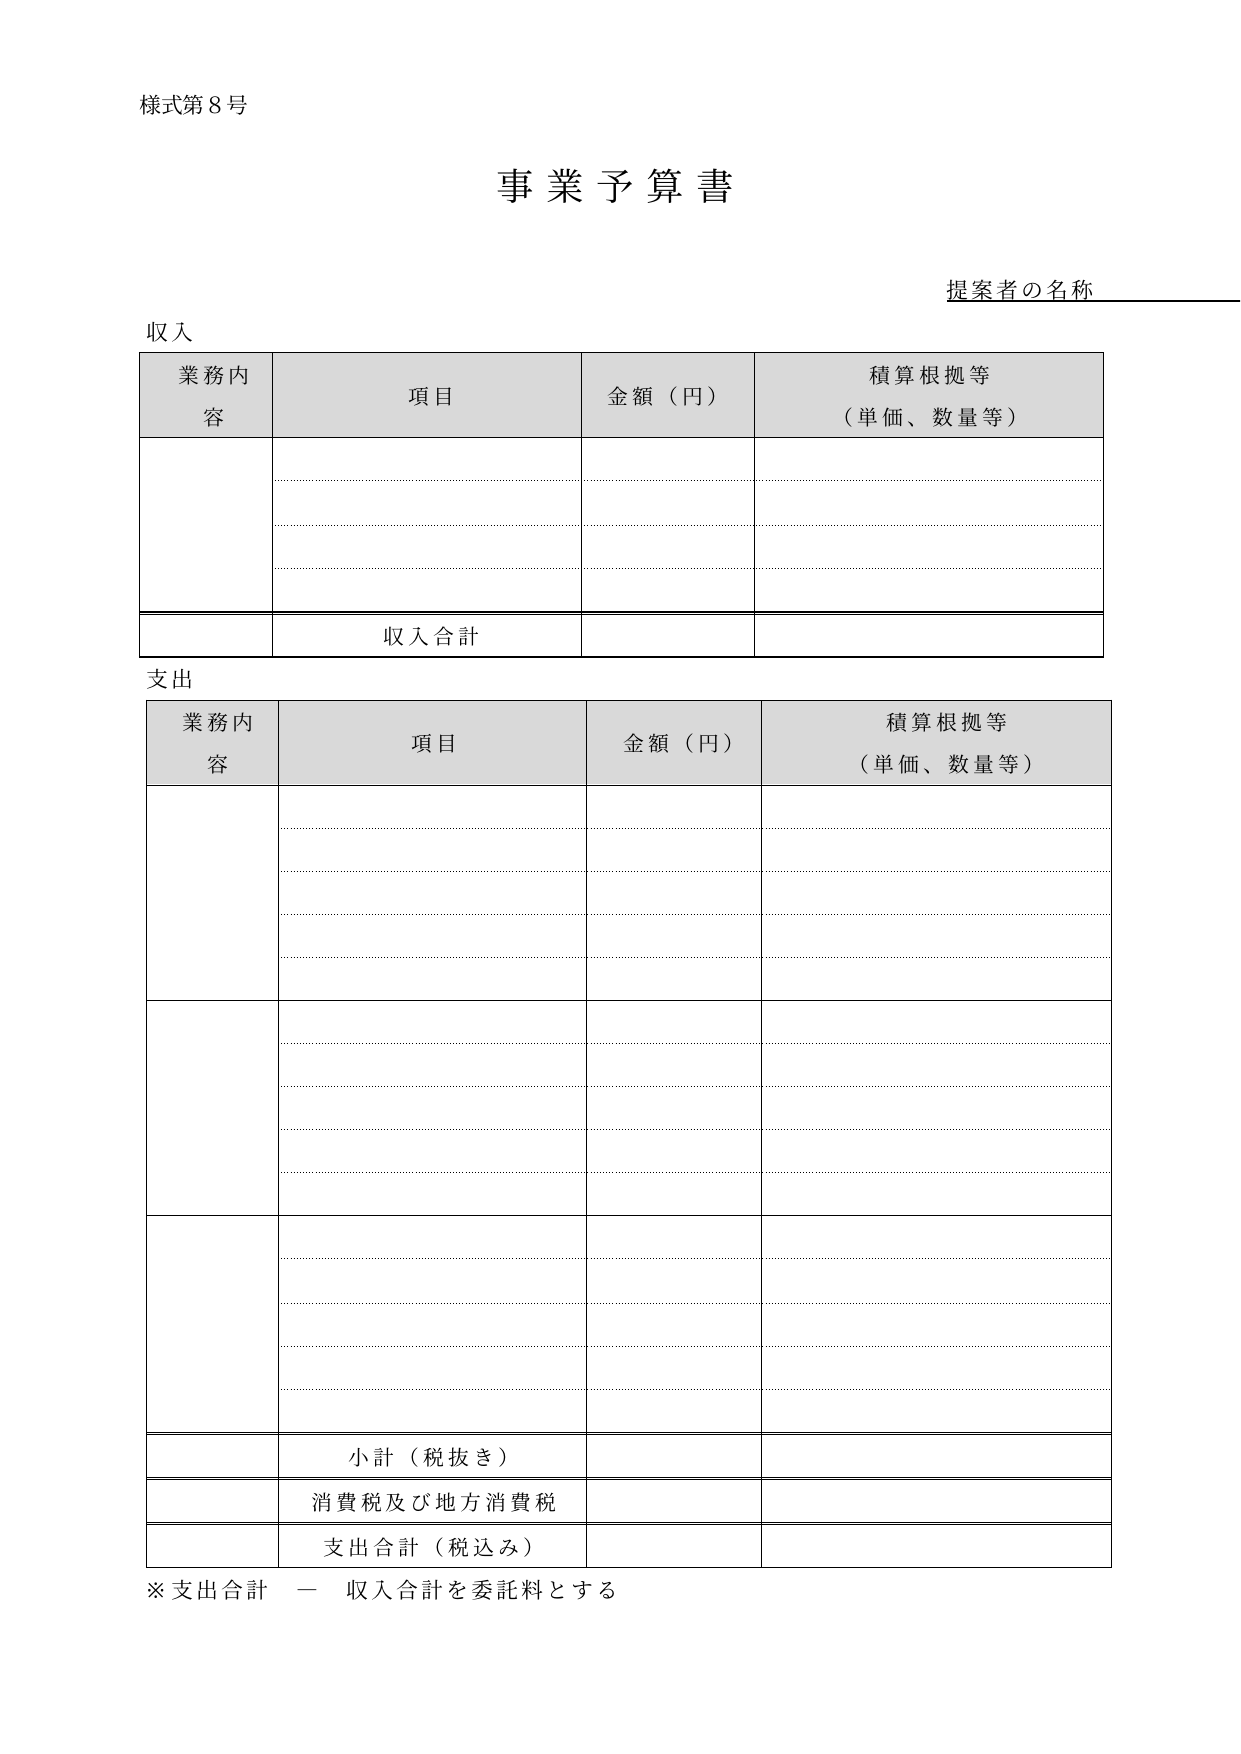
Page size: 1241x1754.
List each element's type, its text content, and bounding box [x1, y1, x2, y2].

table_cell [140, 438, 272, 611]
text 支出 [147, 658, 1097, 699]
table_cell [279, 828, 586, 871]
table_cell [587, 914, 761, 957]
table_cell [755, 568, 1103, 611]
table_header 項目 [279, 701, 586, 784]
table_cell [762, 1172, 1111, 1215]
table_cell [147, 786, 278, 999]
table_cell [762, 1346, 1111, 1389]
table_cell [587, 1129, 761, 1172]
table_cell 支出合計（税込み） [279, 1525, 586, 1567]
table_cell [755, 525, 1103, 568]
table_cell 小計（税抜き） [279, 1435, 586, 1477]
table_cell [279, 1001, 586, 1043]
table_cell [273, 438, 581, 480]
table_header 積算根拠等 （単価、数量等） [762, 701, 1111, 784]
table_cell [587, 1001, 761, 1043]
table_cell [279, 1216, 586, 1258]
table_cell [279, 786, 586, 827]
table_cell [587, 1435, 761, 1477]
table_cell [587, 1346, 761, 1389]
table_cell [279, 1258, 586, 1303]
table_cell [147, 1435, 278, 1477]
table_cell [587, 1172, 761, 1215]
table_cell [762, 1525, 1111, 1567]
table_cell [762, 1480, 1111, 1522]
table_header 業務内容 [147, 701, 278, 784]
table_cell [279, 1086, 586, 1129]
table_cell [762, 1258, 1111, 1303]
table_cell [587, 1525, 761, 1567]
table_cell [582, 615, 754, 656]
table_cell [587, 828, 761, 871]
table_cell [587, 1216, 761, 1258]
table_cell [762, 828, 1111, 871]
table_cell [279, 1346, 586, 1389]
table_cell [762, 786, 1111, 827]
table_cell [582, 568, 754, 611]
table_cell [147, 1480, 278, 1522]
table_header 積算根拠等 （単価、数量等） [755, 353, 1103, 437]
table_cell [587, 1480, 761, 1522]
table_cell [279, 1129, 586, 1172]
table_cell [762, 1435, 1111, 1477]
text 事業予算書 [147, 142, 1097, 226]
table_cell [762, 1001, 1111, 1043]
table_cell [279, 1303, 586, 1346]
table_cell [587, 957, 761, 999]
table_cell [762, 1129, 1111, 1172]
table_cell [755, 615, 1103, 656]
table_cell [279, 914, 586, 957]
table_cell [147, 1001, 278, 1215]
table_cell [755, 438, 1103, 480]
table_cell [279, 957, 586, 999]
table_cell [762, 871, 1111, 913]
table_cell [582, 480, 754, 525]
table_cell [279, 1043, 586, 1086]
table_cell 収入合計 [273, 615, 581, 656]
table_cell [755, 480, 1103, 525]
table_cell [273, 525, 581, 568]
table_cell [140, 615, 272, 656]
table_cell [582, 438, 754, 480]
table_cell [762, 1303, 1111, 1346]
table_cell [587, 1086, 761, 1129]
table_cell [587, 1389, 761, 1432]
table_cell [147, 1216, 278, 1432]
table_header 金額（円） [582, 353, 754, 437]
table_cell [587, 1258, 761, 1303]
table_cell [762, 1389, 1111, 1432]
table_cell [273, 480, 581, 525]
table_cell [762, 1086, 1111, 1129]
table_cell [279, 1172, 586, 1215]
table_cell 消費税及び地方消費税 [279, 1480, 586, 1522]
table_header 業務内容 [140, 353, 272, 437]
table_cell [762, 914, 1111, 957]
table_cell [587, 786, 761, 827]
text 収入 [147, 310, 1097, 352]
table_cell [587, 871, 761, 913]
text 提案者の名称 [147, 268, 1097, 310]
table_cell [273, 568, 581, 611]
table_cell [762, 1043, 1111, 1086]
table_cell [762, 1216, 1111, 1258]
text ※支出合計 ― 収入合計を委託料とする [147, 1568, 1097, 1610]
table_header 金額（円） [587, 701, 761, 784]
table_cell [587, 1043, 761, 1086]
table_cell [279, 1389, 586, 1432]
table_cell [582, 525, 754, 568]
table_header 項目 [273, 353, 581, 437]
table_cell [147, 1525, 278, 1567]
table_cell [279, 871, 586, 913]
table_cell [587, 1303, 761, 1346]
table_cell [762, 957, 1111, 999]
